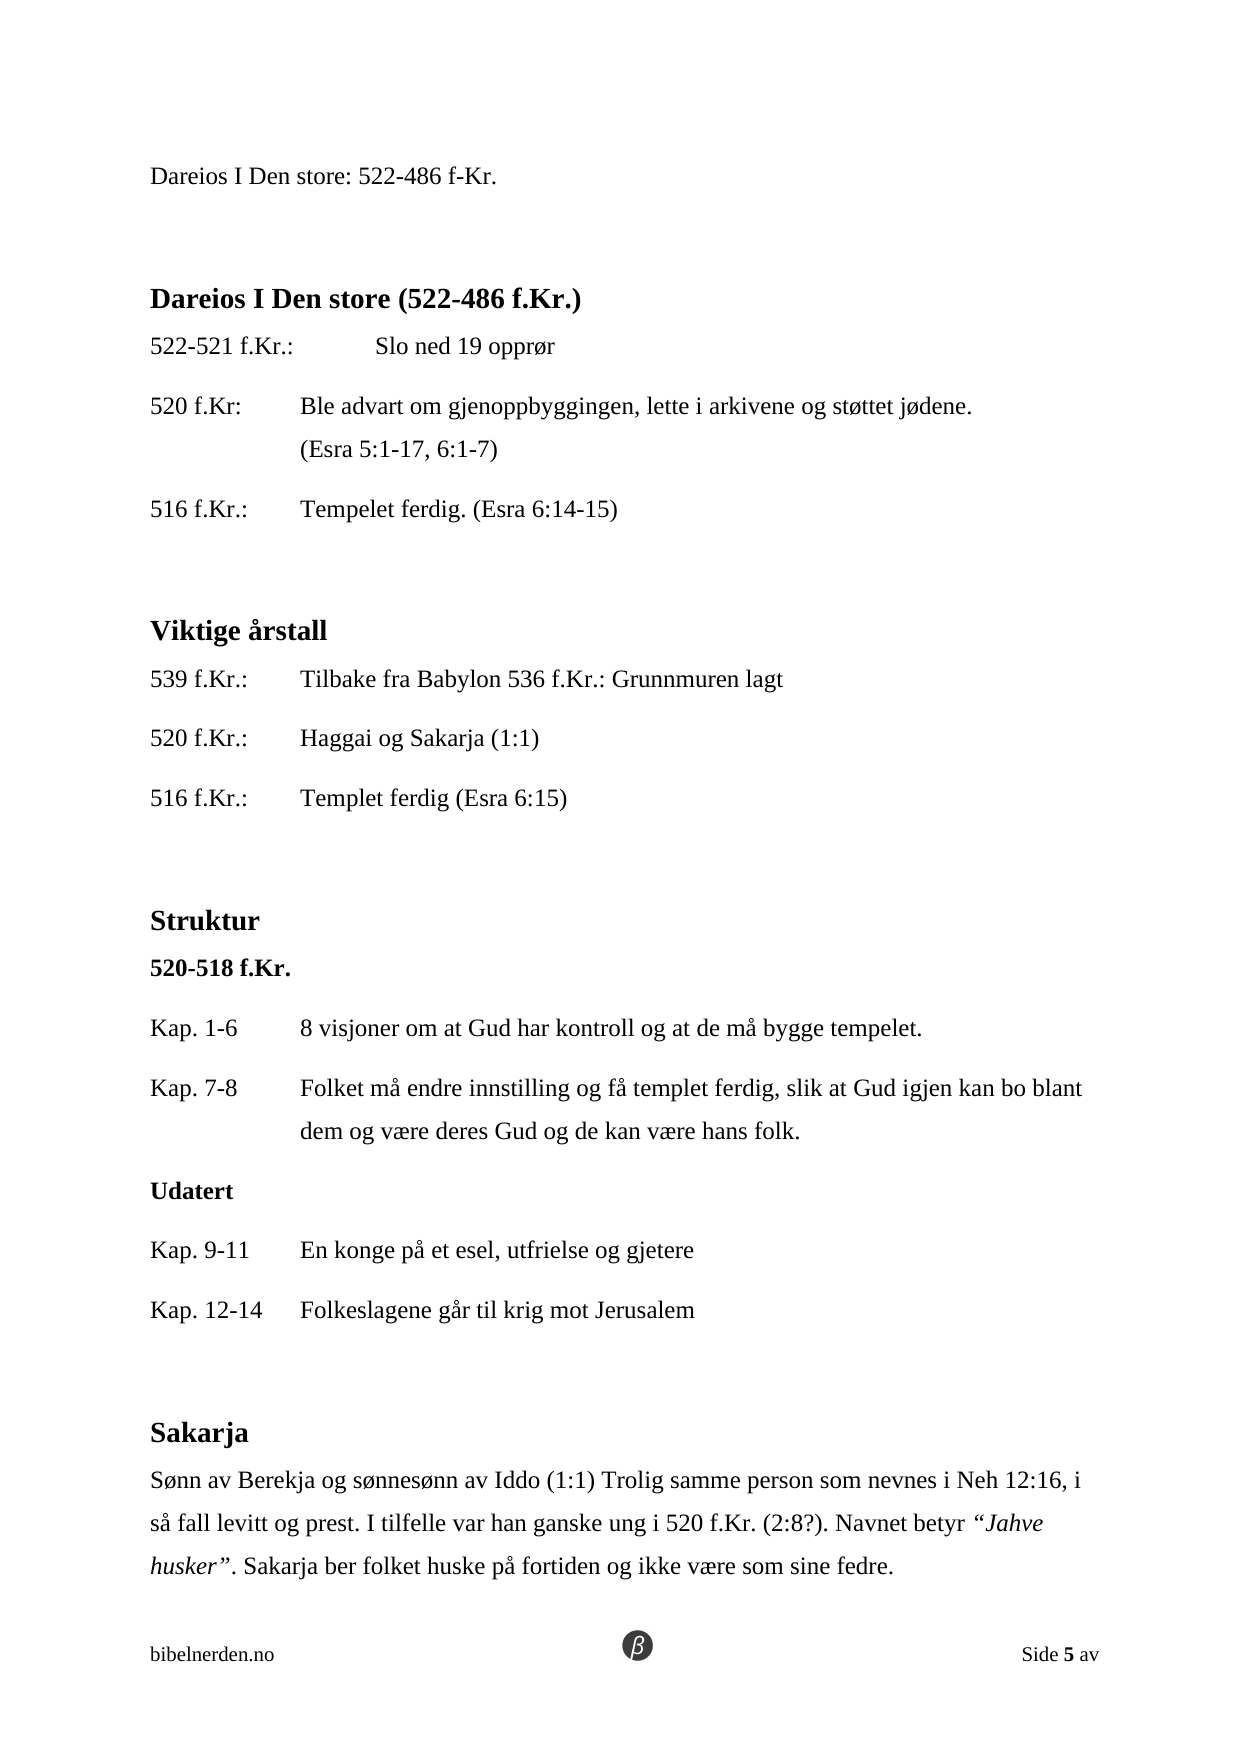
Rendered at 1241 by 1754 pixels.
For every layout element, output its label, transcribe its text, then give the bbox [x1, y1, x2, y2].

text 520 f.Kr: Ble advart om gjenoppbyggingen, lette i arkivene og støttet jødene. (Esra 5:1-17, 6:1-7) [150, 391, 1090, 463]
text Udatert [150, 1176, 1090, 1204]
text 522-521 f.Kr.: Slo ned 19 opprør [150, 331, 1090, 360]
text Kap. 12-14 Folkeslagene går til krig mot Jerusalem [150, 1295, 1090, 1324]
text 520-518 f.Kr. [150, 953, 1090, 982]
text Kap. 1-6 8 visjoner om at Gud har kontroll og at de må bygge tempelet. [150, 1013, 1090, 1042]
text Dareios I Den store: 522-486 f-Kr. [150, 161, 1090, 190]
text 520 f.Kr.: Haggai og Sakarja (1:1) [150, 723, 1090, 752]
text 516 f.Kr.: Templet ferdig (Esra 6:15) [150, 783, 1090, 812]
text 516 f.Kr.: Tempelet ferdig. (Esra 6:14-15) [150, 494, 1090, 523]
subtitle Viktige årstall [150, 613, 1090, 647]
text Sønn av Berekja og sønnesønn av Iddo (1:1) Trolig samme person som nevnes i Neh 12:16, i så fall levitt og prest. I tilfelle var han ganske ung i 520 f.Kr. (2:8?). Navnet betyr “Jahve husker”. Sakarja ber folket huske på fortiden og ikke være som sine fedre. [150, 1465, 1090, 1580]
text 539 f.Kr.: Tilbake fra Babylon 536 f.Kr.: Grunnmuren lagt [150, 664, 1090, 692]
text Kap. 9-11 En konge på et esel, utfrielse og gjetere [150, 1236, 1090, 1264]
subtitle Sakarja [150, 1415, 1090, 1448]
picture [621, 1629, 654, 1662]
subtitle Struktur [150, 903, 1090, 936]
subtitle Dareios I Den store (522-486 f.Kr.) [150, 281, 1090, 314]
text Kap. 7-8 Folket må endre innstilling og få templet ferdig, slik at Gud igjen kan bo blant dem og være deres Gud og de kan være hans folk. [150, 1073, 1090, 1145]
